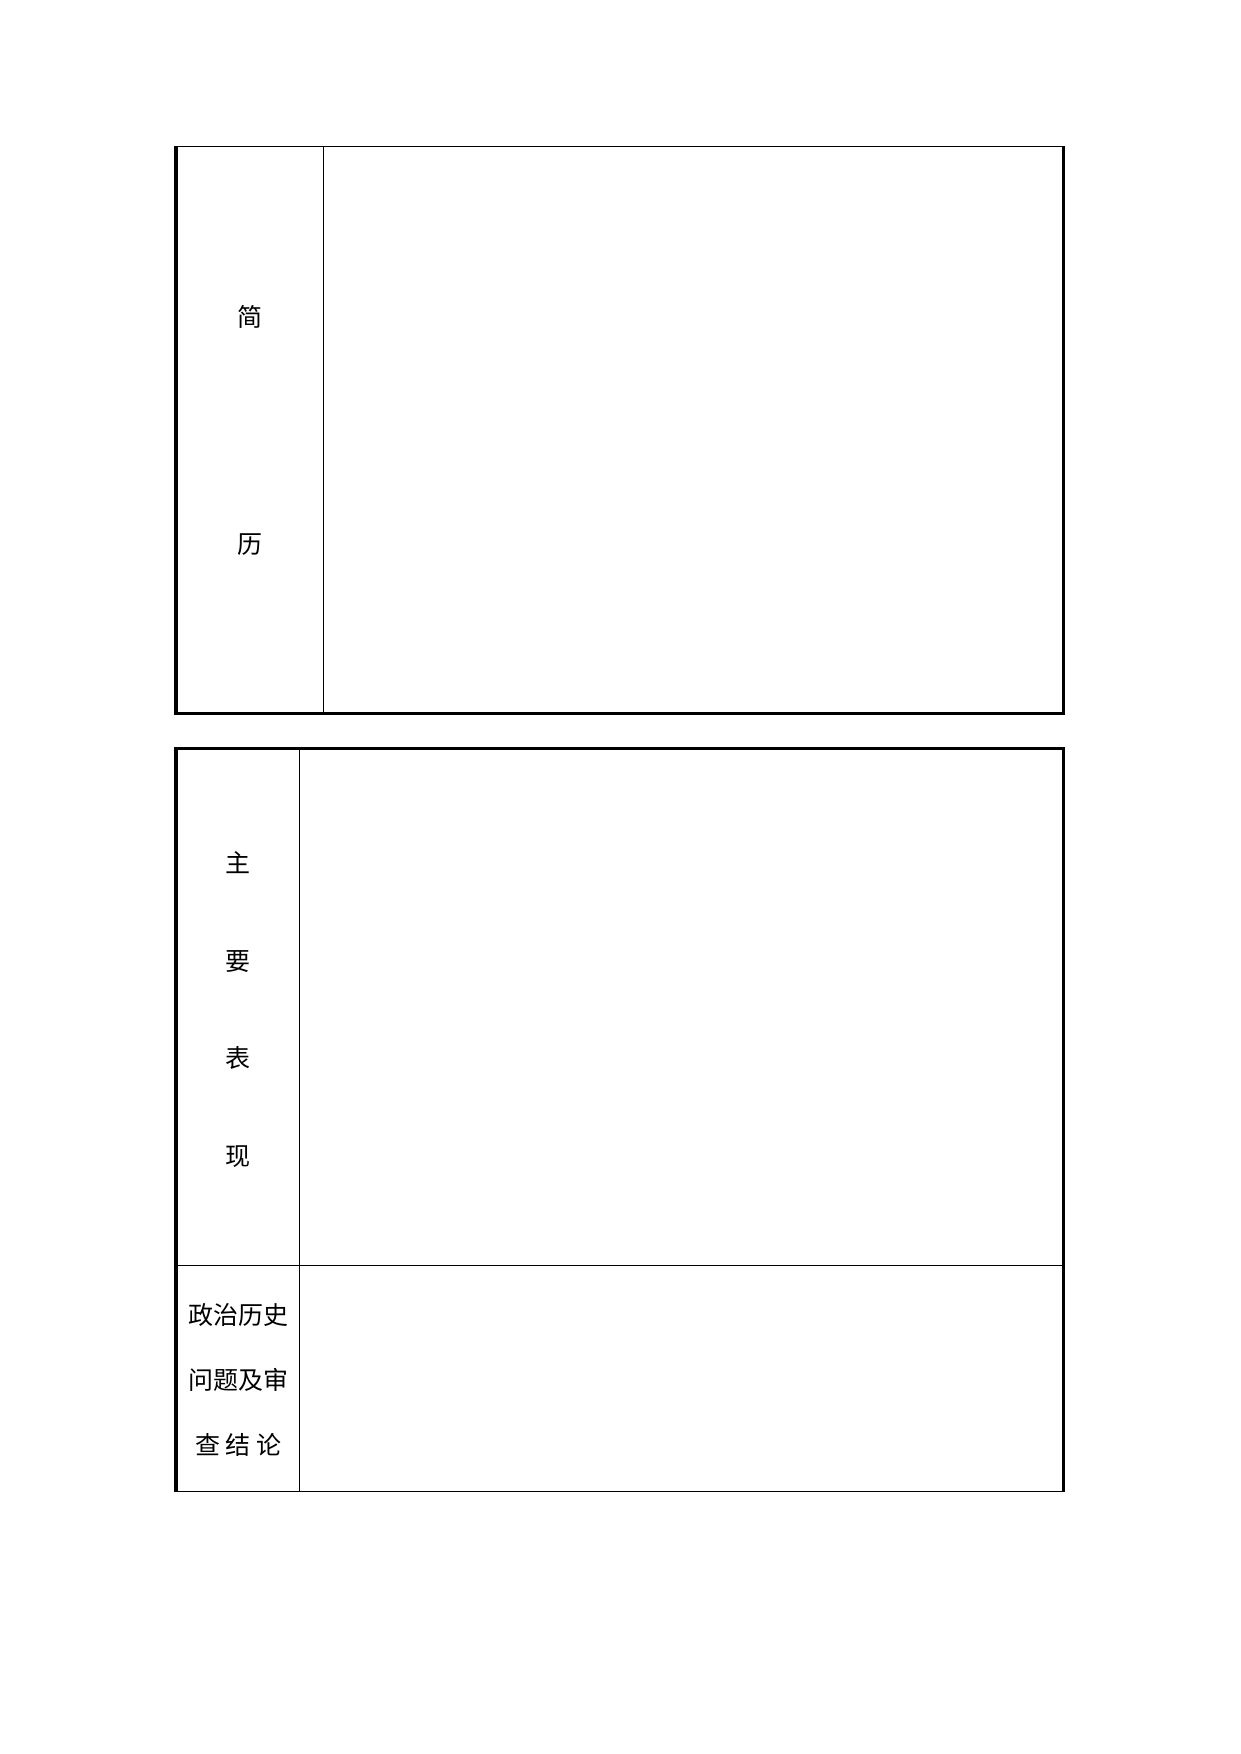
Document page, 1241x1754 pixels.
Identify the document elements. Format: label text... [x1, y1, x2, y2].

table_cell [324, 147, 1062, 712]
table_cell [300, 1266, 1062, 1491]
table_cell 简 历 [178, 147, 323, 712]
table_header 主 要 表 现 [178, 750, 299, 1265]
table_cell 政治历史问题及审查 结 论 [178, 1266, 299, 1491]
table_header [300, 750, 1062, 1265]
